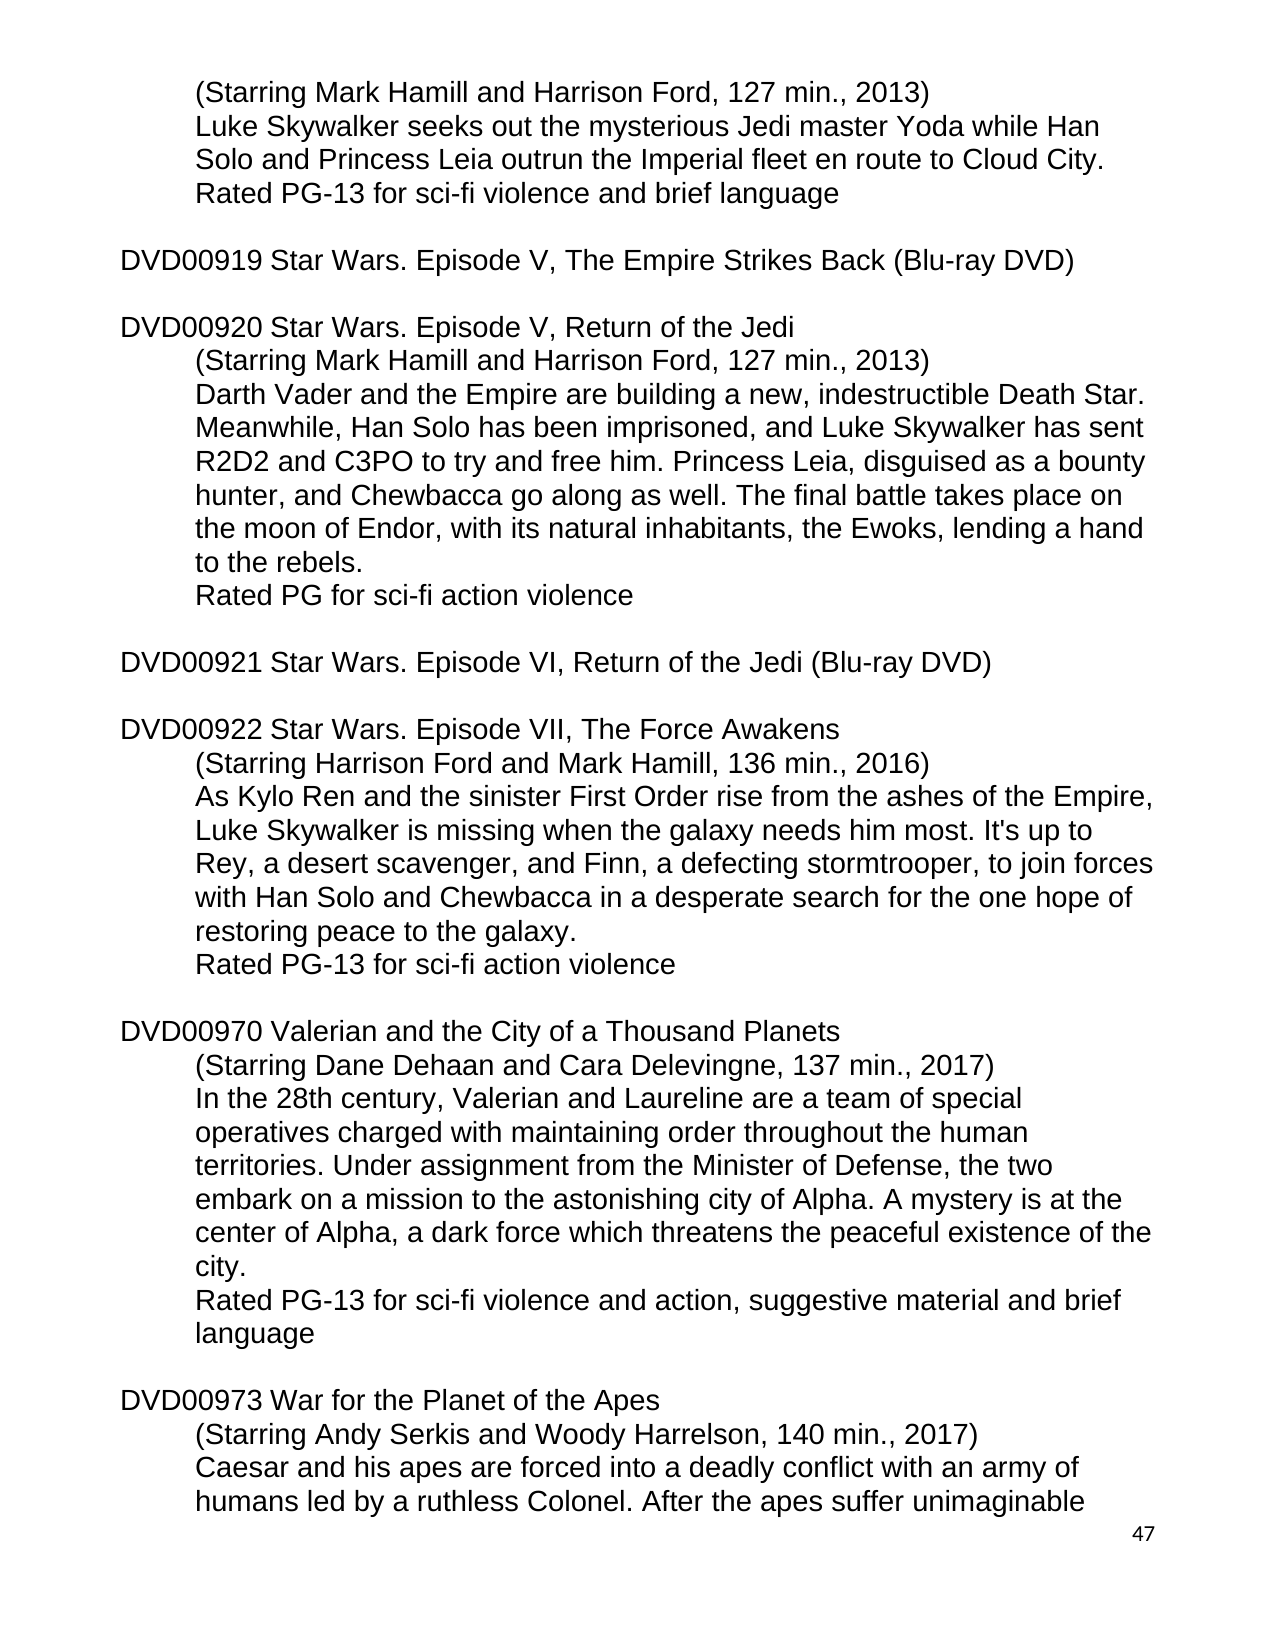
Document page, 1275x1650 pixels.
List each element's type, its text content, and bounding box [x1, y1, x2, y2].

text (Starring Dane Dehaan and Cara Delevingne, 137 min., 2017) [120, 1048, 1155, 1081]
text Luke Skywalker seeks out the mysterious Jedi master Yoda while Han Solo and Princess Leia outrun the Imperial fleet en route to Cloud City. [195, 108, 1155, 176]
text (Starring Mark Hamill and Harrison Ford, 127 min., 2013) [120, 343, 1155, 377]
text Rated PG for sci-fi action violence [120, 578, 1155, 612]
text As Kylo Ren and the sinister First Order rise from the ashes of the Empire, Luke Skywalker is missing when the galaxy needs him most. It's up to Rey, a desert scavenger, and Finn, a defecting stormtrooper, to join forces with Han Solo and Chewbacca in a desperate search for the one hope of restoring peace to the galaxy. [195, 779, 1155, 947]
text In the 28th century, Valerian and Laureline are a team of special operatives charged with maintaining order throughout the human territories. Under assignment from the Minister of Defense, the two embark on a mission to the astonishing city of Alpha. A mystery is at the center of Alpha, a dark force which threatens the peaceful existence of the city. [195, 1081, 1155, 1282]
text DVD00970 Valerian and the City of a Thousand Planets [120, 1014, 1155, 1048]
text Darth Vader and the Empire are building a new, indestructible Death Star. Meanwhile, Han Solo has been imprisoned, and Luke Skywalker has sent R2D2 and C3PO to try and free him. Princess Leia, disguised as a bounty hunter, and Chewbacca go along as well. The final battle takes place on the moon of Endor, with its natural inhabitants, the Ewoks, lending a hand to the rebels. [195, 377, 1155, 578]
text DVD00919 Star Wars. Episode V, The Empire Strikes Back (Blu-ray DVD) [120, 243, 1155, 276]
text (Starring Harrison Ford and Mark Hamill, 136 min., 2016) [120, 746, 1155, 779]
text Rated PG-13 for sci-fi action violence [120, 947, 1155, 981]
text DVD00920 Star Wars. Episode V, Return of the Jedi [120, 310, 1155, 343]
text DVD00973 War for the Planet of the Apes [120, 1383, 1155, 1417]
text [195, 1450, 1155, 1517]
text DVD00922 Star Wars. Episode VII, The Force Awakens [120, 712, 1155, 746]
text Rated PG-13 for sci-fi violence and action, suggestive material and brief language [195, 1282, 1155, 1349]
text (Starring Mark Hamill and Harrison Ford, 127 min., 2013) [120, 75, 1155, 108]
text DVD00921 Star Wars. Episode VI, Return of the Jedi (Blu-ray DVD) [120, 645, 1155, 679]
text (Starring Andy Serkis and Woody Harrelson, 140 min., 2017) [120, 1417, 1155, 1450]
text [120, 176, 1155, 209]
